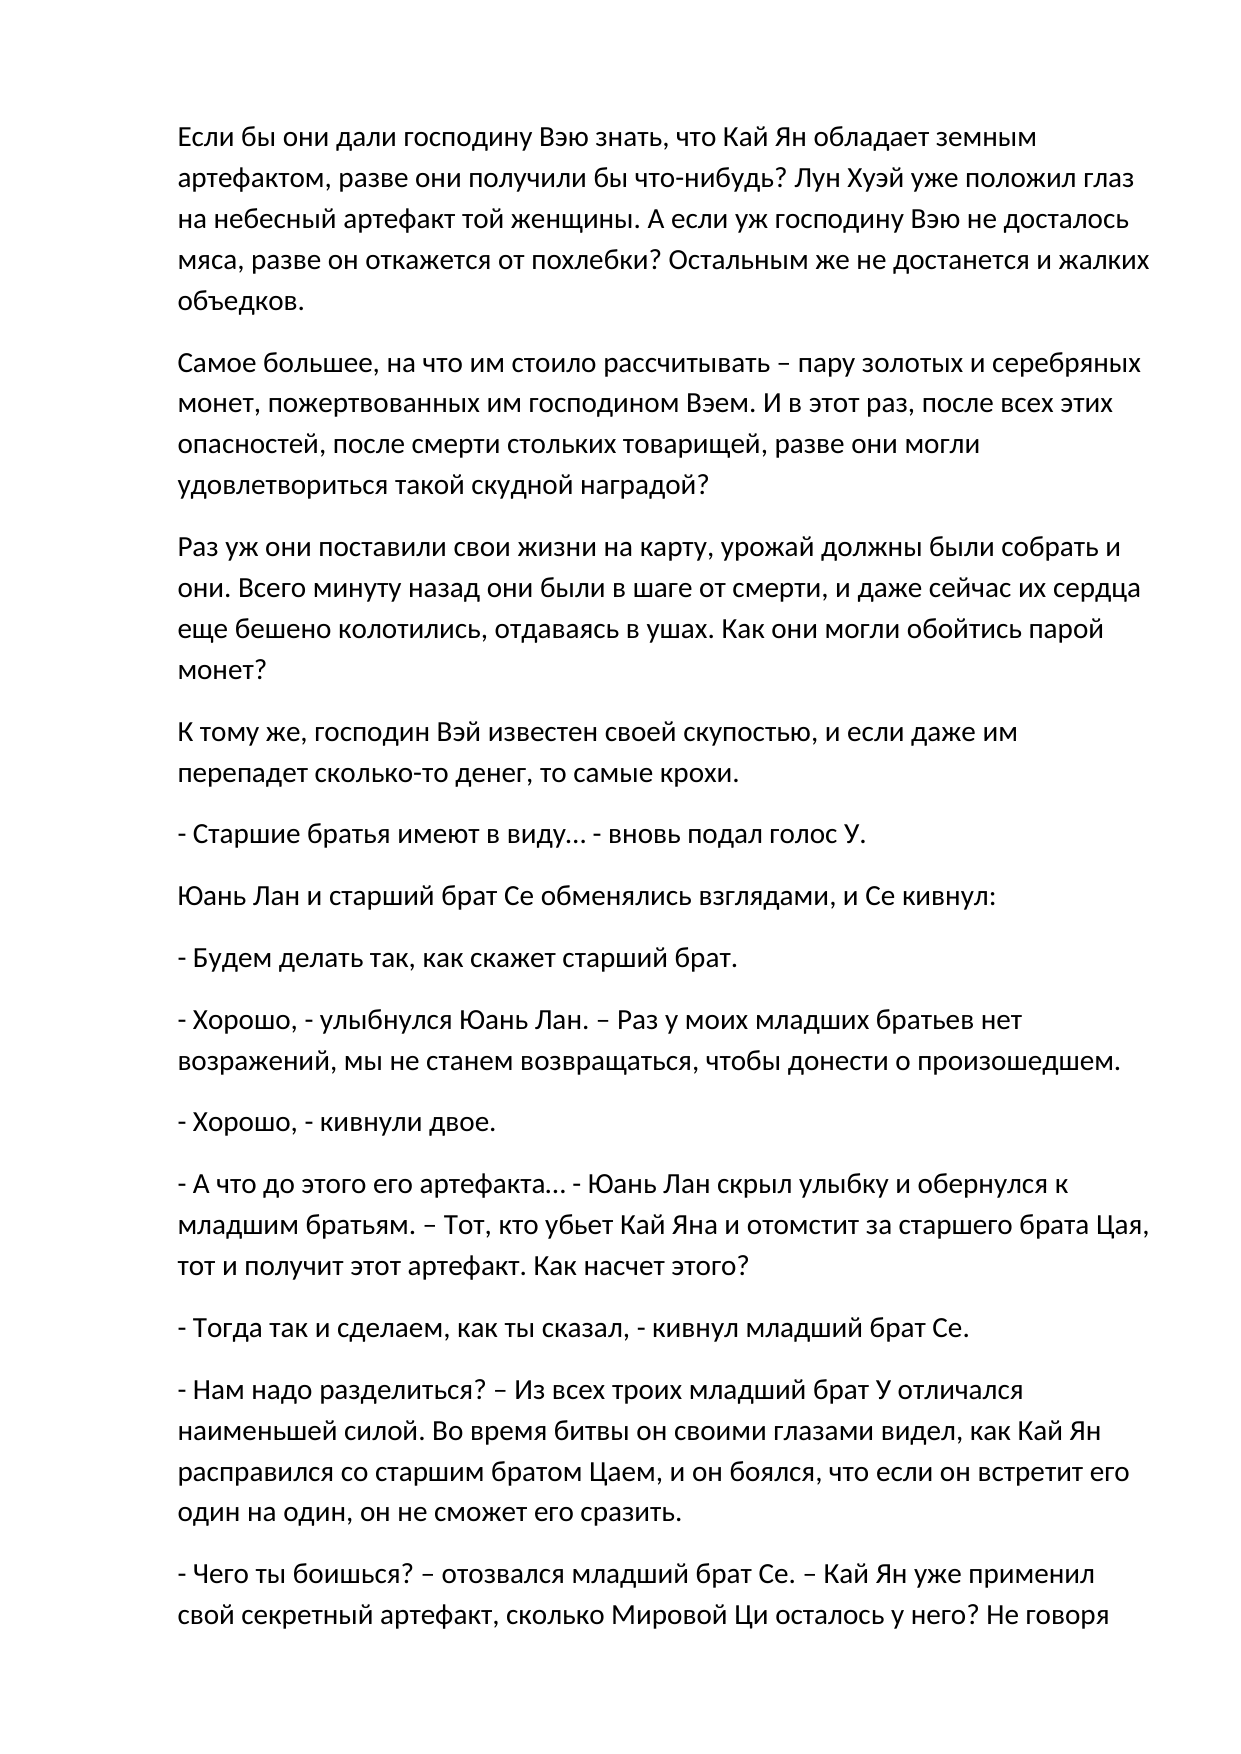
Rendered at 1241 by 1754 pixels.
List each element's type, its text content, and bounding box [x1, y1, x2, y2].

text - Хорошо, - улыбнулся Юань Лан. – Раз у моих младших братьев нет возражений, мы не станем возвращаться, чтобы донести о произошедшем. [177, 1001, 1152, 1077]
text - Будем делать так, как скажет старший брат. [177, 939, 1152, 975]
text - А что до этого его артефакта… - Юань Лан скрыл улыбку и обернулся к младшим братьям. – Тот, кто убьет Кай Яна и отомстит за старшего брата Цая, тот и получит этот артефакт. Как насчет этого? [177, 1165, 1152, 1283]
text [177, 1555, 1152, 1632]
text - Нам надо разделиться? – Из всех троих младший брат У отличался наименьшей силой. Во время битвы он своими глазами видел, как Кай Ян расправился со старшим братом Цаем, и он боялся, что если он встретит его один на один, он не сможет его сразить. [177, 1371, 1152, 1529]
text Самое большее, на что им стоило рассчитывать – пару золотых и серебряных монет, пожертвованных им господином Вэем. И в этот раз, после всех этих опасностей, после смерти стольких товарищей, разве они могли удовлетвориться такой скудной наградой? [177, 344, 1152, 502]
text - Хорошо, - кивнули двое. [177, 1103, 1152, 1139]
text Если бы они дали господину Вэю знать, что Кай Ян обладает земным артефактом, разве они получили бы что-нибудь? Лун Хуэй уже положил глаз на небесный артефакт той женщины. А если уж господину Вэю не досталось мяса, разве он откажется от похлебки? Остальным же не достанется и жалких объедков. [177, 118, 1152, 317]
text К тому же, господин Вэй известен своей скупостью, и если даже им перепадет сколько-то денег, то самые крохи. [177, 713, 1152, 789]
text Юань Лан и старший брат Се обменялись взглядами, и Се кивнул: [177, 877, 1152, 913]
text Раз уж они поставили свои жизни на карту, урожай должны были собрать и они. Всего минуту назад они были в шаге от смерти, и даже сейчас их сердца еще бешено колотились, отдаваясь в ушах. Как они могли обойтись парой монет? [177, 528, 1152, 687]
text - Старшие братья имеют в виду… - вновь подал голос У. [177, 816, 1152, 851]
text - Тогда так и сделаем, как ты сказал, - кивнул младший брат Се. [177, 1309, 1152, 1344]
